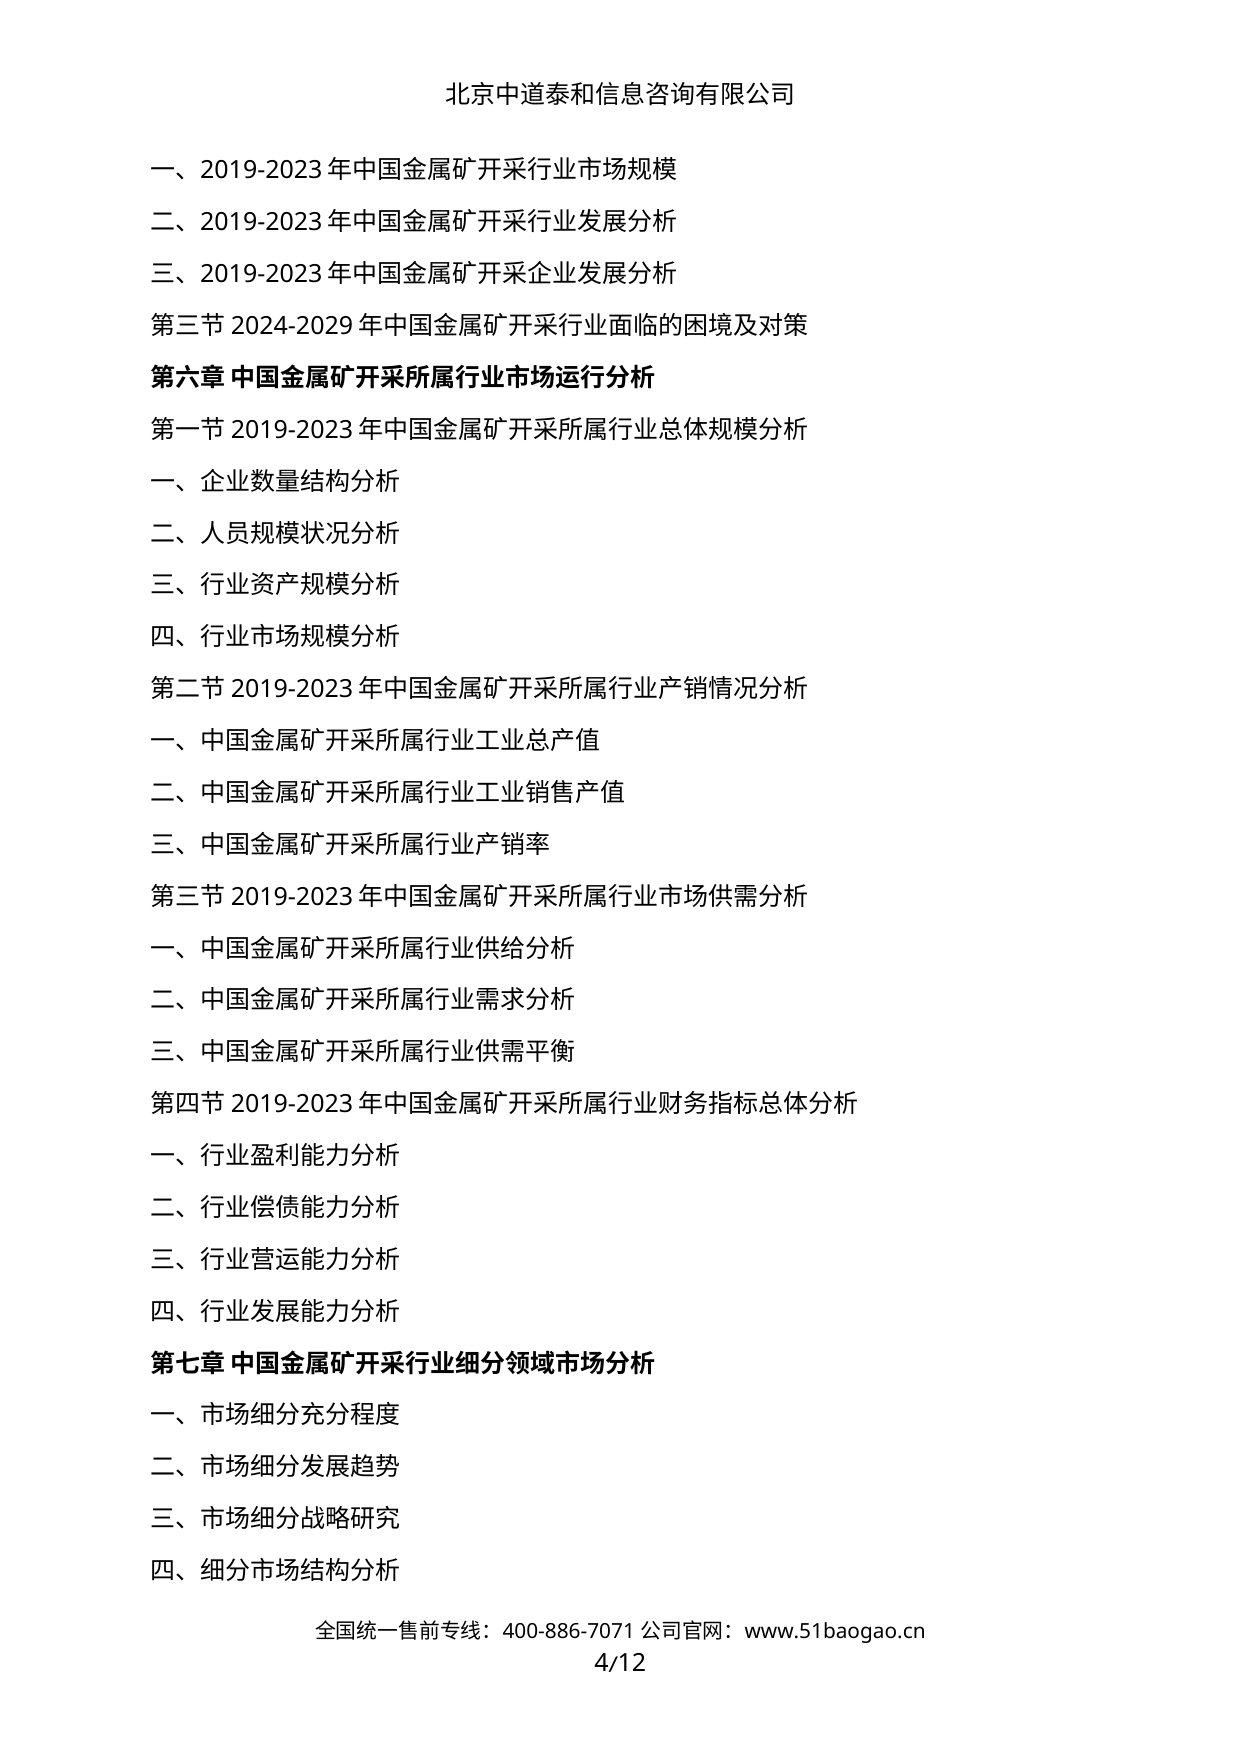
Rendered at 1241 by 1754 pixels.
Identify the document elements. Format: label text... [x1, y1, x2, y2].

text 四、行业发展能力分析 [150, 1291, 1090, 1327]
text 四、行业市场规模分析 [150, 617, 1090, 653]
text 一、2019-2023年中国金属矿开采行业市场规模 [150, 150, 1090, 186]
text 第七章 中国金属矿开采行业细分领域市场分析 [150, 1343, 1090, 1379]
text 一、市场细分充分程度 [150, 1395, 1090, 1431]
text 第四节 2019-2023年中国金属矿开采所属行业财务指标总体分析 [150, 1084, 1090, 1120]
text 一、中国金属矿开采所属行业供给分析 [150, 928, 1090, 964]
text 二、行业偿债能力分析 [150, 1187, 1090, 1224]
text 二、中国金属矿开采所属行业工业销售产值 [150, 772, 1090, 809]
text 一、中国金属矿开采所属行业工业总产值 [150, 721, 1090, 757]
text 一、行业盈利能力分析 [150, 1136, 1090, 1172]
text 二、人员规模状况分析 [150, 513, 1090, 549]
text 第三节 2019-2023年中国金属矿开采所属行业市场供需分析 [150, 876, 1090, 912]
text 三、行业营运能力分析 [150, 1239, 1090, 1276]
text 第一节 2019-2023年中国金属矿开采所属行业总体规模分析 [150, 409, 1090, 446]
text 三、中国金属矿开采所属行业产销率 [150, 824, 1090, 861]
text 三、行业资产规模分析 [150, 565, 1090, 601]
text 第六章 中国金属矿开采所属行业市场运行分析 [150, 357, 1090, 394]
text 二、中国金属矿开采所属行业需求分析 [150, 980, 1090, 1016]
text 第三节 2024-2029年中国金属矿开采行业面临的困境及对策 [150, 306, 1090, 342]
text 一、企业数量结构分析 [150, 461, 1090, 497]
text 四、细分市场结构分析 [150, 1551, 1090, 1587]
text 二、2019-2023年中国金属矿开采行业发展分析 [150, 202, 1090, 238]
text 二、市场细分发展趋势 [150, 1447, 1090, 1483]
text 三、市场细分战略研究 [150, 1499, 1090, 1535]
text 第二节 2019-2023年中国金属矿开采所属行业产销情况分析 [150, 669, 1090, 705]
text 三、2019-2023年中国金属矿开采企业发展分析 [150, 254, 1090, 290]
text 三、中国金属矿开采所属行业供需平衡 [150, 1032, 1090, 1068]
